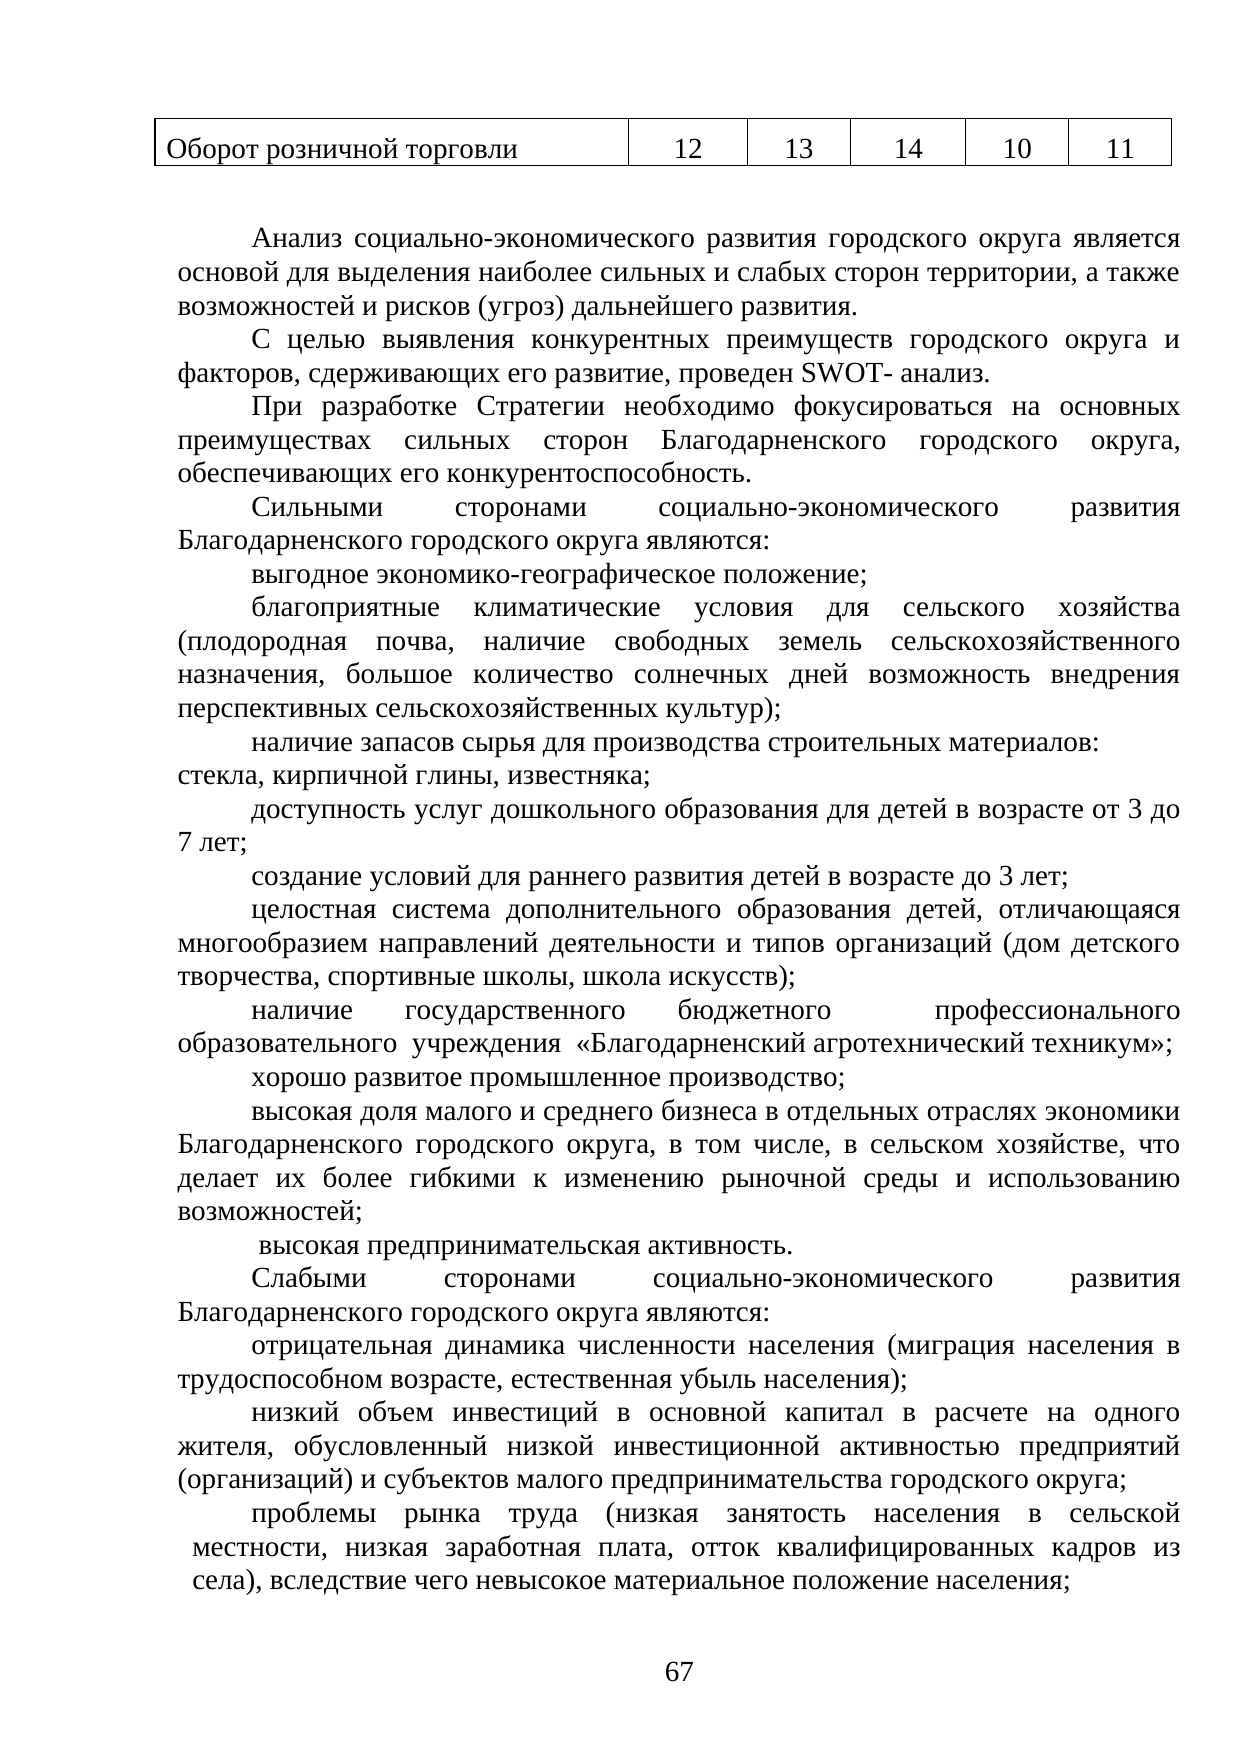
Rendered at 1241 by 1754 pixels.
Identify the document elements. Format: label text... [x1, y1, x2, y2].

table_cell 13 [748, 119, 850, 165]
text доступность услуг дошкольного образования для детей в возрасте от 3 до 7 лет; [177, 791, 1181, 858]
text С целью выявления конкурентных преимуществ городского округа и факторов, сдерживающих его развитие, проведен SWOT- анализ. [177, 321, 1181, 388]
text создание условий для раннего развития детей в возрасте до 3 лет; [177, 858, 1181, 891]
text выгодное экономико-географическое положение; [177, 556, 1181, 589]
text проблемы рынка труда (низкая занятость населения в сельской местности, низкая заработная плата, отток квалифицированных кадров из села), вследствие чего невысокое материальное положение населения; [192, 1495, 1181, 1596]
table_cell 14 [851, 119, 965, 165]
text благоприятные климатические условия для сельского хозяйства (плодородная почва, наличие свободных земель сельскохозяйственного назначения, большое количество солнечных дней возможность внедрения перспективных сельскохозяйственных культур); [177, 589, 1181, 724]
text высокая предпринимательская активность. [177, 1227, 1181, 1260]
text наличие запасов сырья для производства строительных материалов: стекла, кирпичной глины, известняка; [177, 724, 1181, 791]
text высокая доля малого и среднего бизнеса в отдельных отраслях экономики Благодарненского городского округа, в том числе, в сельском хозяйстве, что делает их более гибкими к изменению рыночной среды и использованию возможностей; [177, 1093, 1181, 1227]
text хорошо развитое промышленное производство; [177, 1059, 1181, 1093]
text низкий объем инвестиций в основной капитал в расчете на одного жителя, обусловленный низкой инвестиционной активностью предприятий (организаций) и субъектов малого предпринимательства городского округа; [177, 1394, 1181, 1495]
text Анализ социально-экономического развития городского округа является основой для выделения наиболее сильных и слабых сторон территории, а также возможностей и рисков (угроз) дальнейшего развития. [177, 221, 1181, 321]
table_cell 11 [1069, 119, 1171, 165]
table_cell 12 [629, 119, 747, 165]
table_cell 10 [966, 119, 1068, 165]
text При разработке Стратегии необходимо фокусироваться на основных преимуществах сильных сторон Благодарненского городского округа, обеспечивающих его конкурентоспособность. [177, 388, 1181, 489]
text Слабыми сторонами социально-экономического развития Благодарненского городского округа являются: [177, 1260, 1181, 1327]
text отрицательная динамика численности населения (миграция населения в трудоспособном возрасте, естественная убыль населения); [177, 1327, 1181, 1394]
text целостная система дополнительного образования детей, отличающаяся многообразием направлений деятельности и типов организаций (дом детского творчества, спортивные школы, школа искусств); [177, 891, 1181, 992]
text наличие государственного бюджетного профессионального образовательного учреждения «Благодарненский агротехнический техникум»; [177, 992, 1181, 1059]
table_cell Оборот розничной торговли [156, 119, 628, 165]
text Сильными сторонами социально-экономического развития Благодарненского городского округа являются: [177, 489, 1181, 556]
